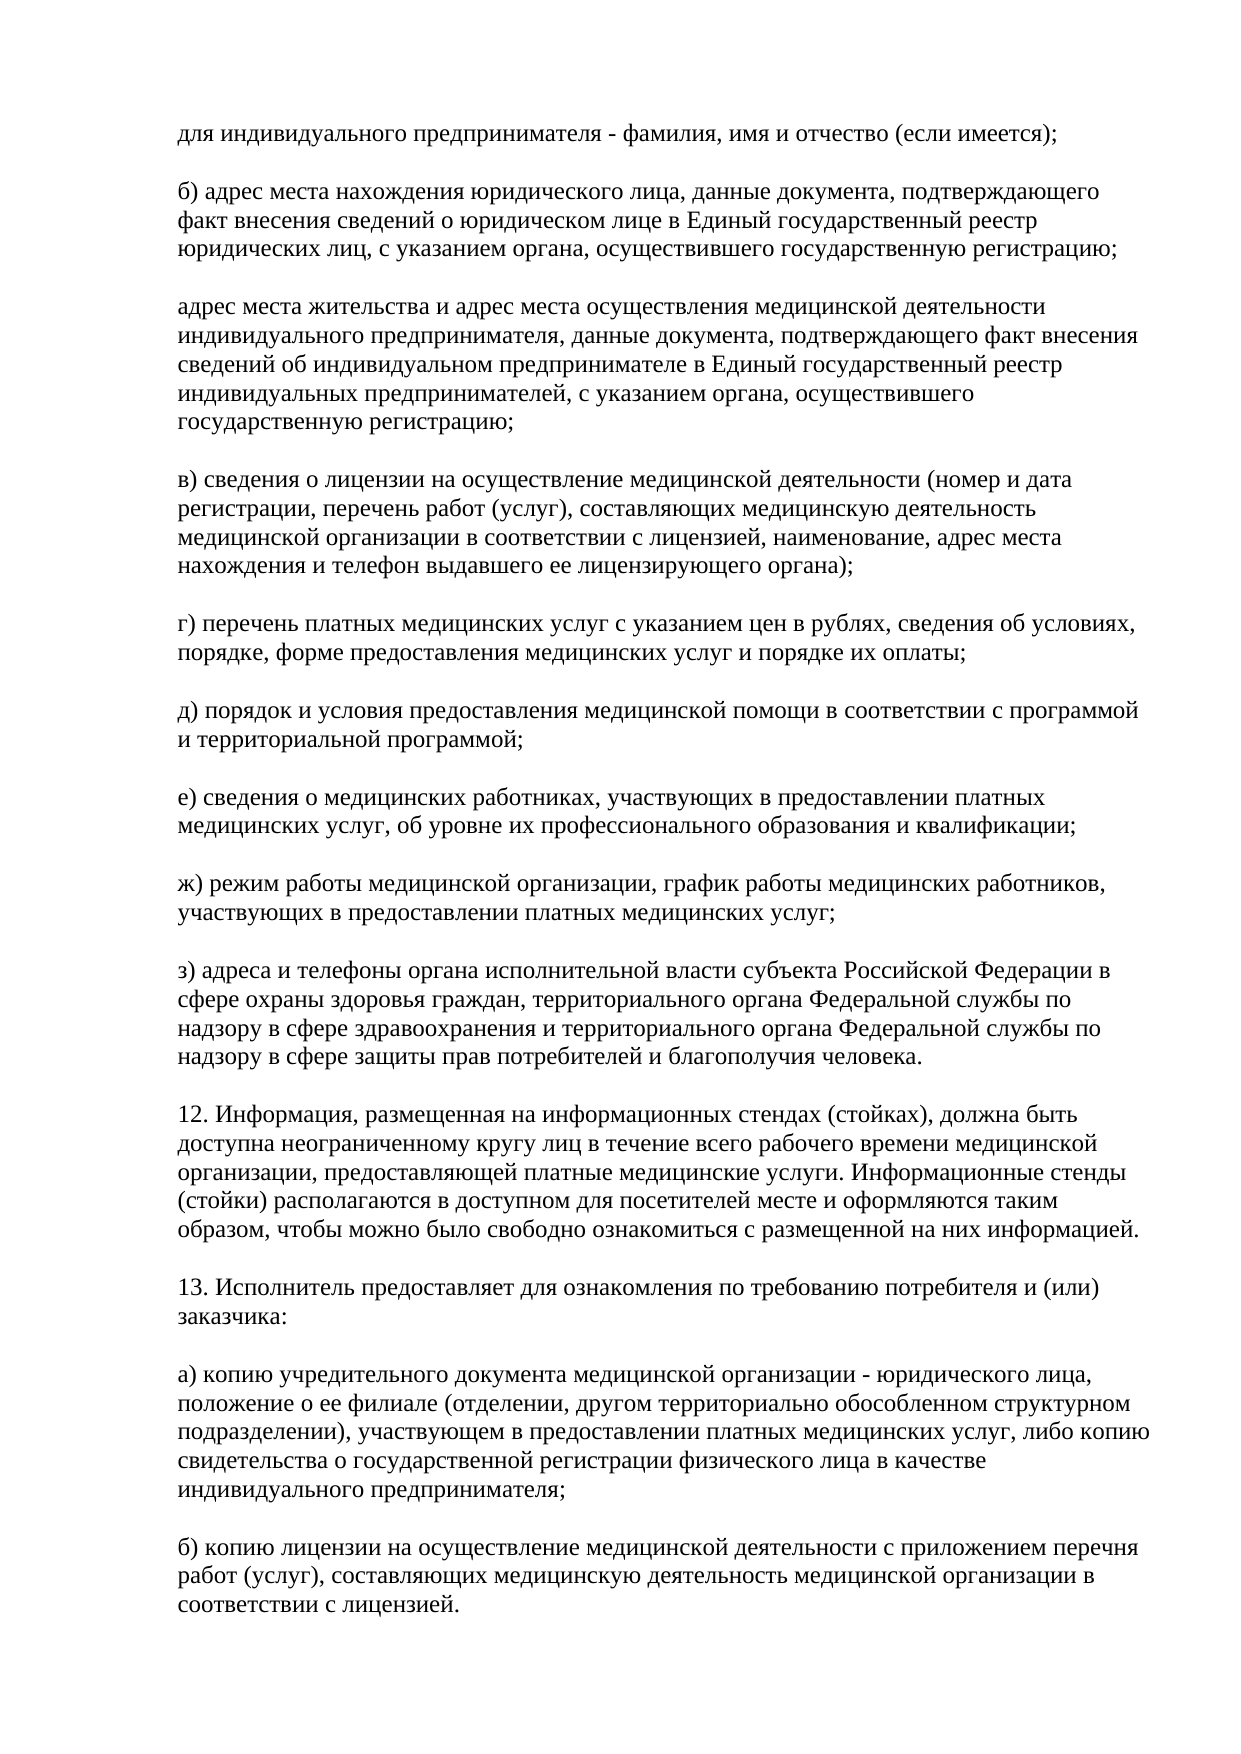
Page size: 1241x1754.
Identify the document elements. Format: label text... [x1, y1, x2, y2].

text 12. Информация, размещенная на информационных стендах (стойках), должна быть доступна неограниченному кругу лиц в течение всего рабочего времени медицинской организации, предоставляющей платные медицинские услуги. Информационные стенды (стойки) располагаются в доступном для посетителей месте и оформляются таким образом, чтобы можно было свободно ознакомиться с размещенной на них информацией. [177, 1099, 1152, 1243]
text а) копию учредительного документа медицинской организации - юридического лица, положение о ее филиале (отделении, другом территориально обособленном структурном подразделении), участвующем в предоставлении платных медицинских услуг, либо копию свидетельства о государственной регистрации физического лица в качестве индивидуального предпринимателя; [177, 1359, 1152, 1503]
text д) порядок и условия предоставления медицинской помощи в соответствии с программой и территориальной программой; [177, 695, 1152, 753]
text б) адрес места нахождения юридического лица, данные документа, подтверждающего факт внесения сведений о юридическом лице в Единый государственный реестр юридических лиц, с указанием органа, осуществившего государственную регистрацию; [177, 176, 1152, 262]
text 13. Исполнитель предоставляет для ознакомления по требованию потребителя и (или) заказчика: [177, 1272, 1152, 1330]
text ж) режим работы медицинской организации, график работы медицинских работников, участвующих в предоставлении платных медицинских услуг; [177, 868, 1152, 926]
text для индивидуального предпринимателя - фамилия, имя и отчество (если имеется); [177, 118, 1152, 147]
text в) сведения о лицензии на осуществление медицинской деятельности (номер и дата регистрации, перечень работ (услуг), составляющих медицинскую деятельность медицинской организации в соответствии с лицензией, наименование, адрес места нахождения и телефон выдавшего ее лицензирующего органа); [177, 464, 1152, 579]
text з) адреса и телефоны органа исполнительной власти субъекта Российской Федерации в сфере охраны здоровья граждан, территориального органа Федеральной службы по надзору в сфере здравоохранения и территориального органа Федеральной службы по надзору в сфере защиты прав потребителей и благополучия человека. [177, 955, 1152, 1070]
text б) копию лицензии на осуществление медицинской деятельности с приложением перечня работ (услуг), составляющих медицинскую деятельность медицинской организации в соответствии с лицензией. [177, 1532, 1152, 1618]
text г) перечень платных медицинских услуг с указанием цен в рублях, сведения об условиях, порядке, форме предоставления медицинских услуг и порядке их оплаты; [177, 608, 1152, 666]
text е) сведения о медицинских работниках, участвующих в предоставлении платных медицинских услуг, об уровне их профессионального образования и квалификации; [177, 782, 1152, 839]
text адрес места жительства и адрес места осуществления медицинской деятельности индивидуального предпринимателя, данные документа, подтверждающего факт внесения сведений об индивидуальном предпринимателе в Единый государственный реестр индивидуальных предпринимателей, с указанием органа, осуществившего государственную регистрацию; [177, 291, 1152, 435]
